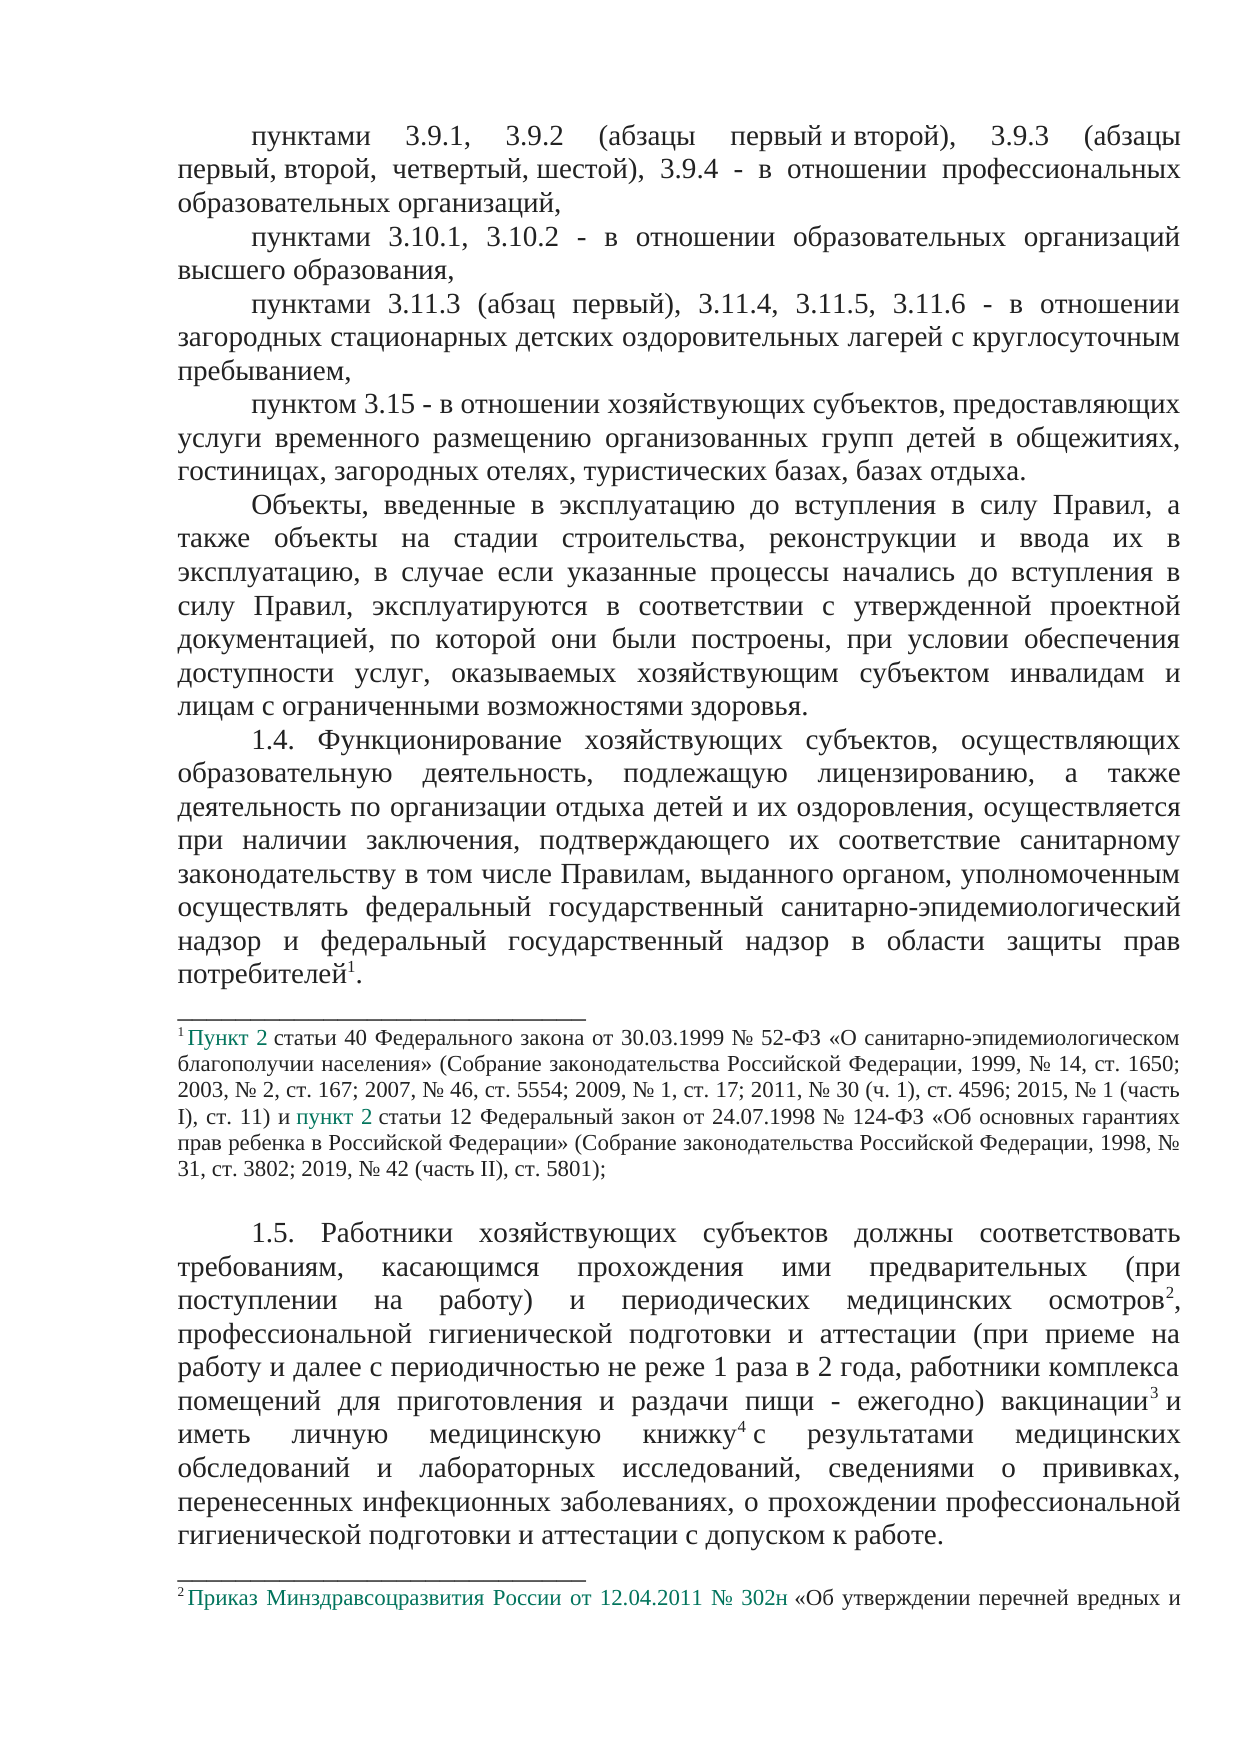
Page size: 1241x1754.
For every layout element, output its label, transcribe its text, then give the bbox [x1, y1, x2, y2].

text 1.5. Работники хозяйствующих субъектов должны соответствовать требованиям, касающимся прохождения ими предварительных (при поступлении на работу) и периодических медицинских осмотров2, профессиональной гигиенической подготовки и аттестации (при приеме на работу и далее с периодичностью не реже 1 раза в 2 года, работники комплекса помещений для приготовления и раздачи пищи - ежегодно) вакцинации3 и иметь личную медицинскую книжку4 с результатами медицинских обследований и лабораторных исследований, сведениями о прививках, перенесенных инфекционных заболеваниях, о прохождении профессиональной гигиенической подготовки и аттестации с допуском к работе. [177, 1215, 1181, 1551]
text пунктом 3.15 - в отношении хозяйствующих субъектов, предоставляющих услуги временного размещению организованных групп детей в общежитиях, гостиницах, загородных отелях, туристических базах, базах отдыха. [177, 386, 1181, 487]
text пунктами 3.11.3 (абзац первый), 3.11.4, 3.11.5, 3.11.6 - в отношении загородных стационарных детских оздоровительных лагерей с круглосуточным пребыванием, [177, 286, 1181, 386]
text 1.4. Функционирование хозяйствующих субъектов, осуществляющих образовательную деятельность, подлежащую лицензированию, а также деятельность по организации отдыха детей и их оздоровления, осуществляется при наличии заключения, подтверждающего их соответствие санитарному законодательству в том числе Правилам, выданного органом, уполномоченным осуществлять федеральный государственный санитарно-эпидемиологический надзор и федеральный государственный надзор в области защиты прав потребителей1. [177, 722, 1181, 990]
text пунктами 3.9.1, 3.9.2 (абзацы первый и второй), 3.9.3 (абзацы первый, второй, четвертый, шестой), 3.9.4 - в отношении профессиональных образовательных организаций, [177, 118, 1181, 219]
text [177, 1551, 1181, 1611]
text Объекты, введенные в эксплуатацию до вступления в силу Правил, а также объекты на стадии строительства, реконструкции и ввода их в эксплуатацию, в случае если указанные процессы начались до вступления в силу Правил, эксплуатируются в соответствии с утвержденной проектной документацией, по которой они были построены, при условии обеспечения доступности услуг, оказываемых хозяйствующим субъектом инвалидам и лицам с ограниченными возможностями здоровья. [177, 487, 1181, 722]
text ____________________________ 1 Пункт 2 статьи 40 Федерального закона от 30.03.1999 № 52-ФЗ «О санитарно-эпидемиологическом благополучии населения» (Собрание законодательства Российской Федерации, 1999, № 14, ст. 1650; 2003, № 2, ст. 167; 2007, № 46, ст. 5554; 2009, № 1, ст. 17; 2011, № 30 (ч. 1), ст. 4596; 2015, № 1 (часть I), ст. 11) и пункт 2 статьи 12 Федеральный закон от 24.07.1998 № 124-ФЗ «Об основных гарантиях прав ребенка в Российской Федерации» (Собрание законодательства Российской Федерации, 1998, № 31, ст. 3802; 2019, № 42 (часть II), ст. 5801); [177, 990, 1181, 1182]
text пунктами 3.10.1, 3.10.2 - в отношении образовательных организаций высшего образования, [177, 219, 1181, 286]
